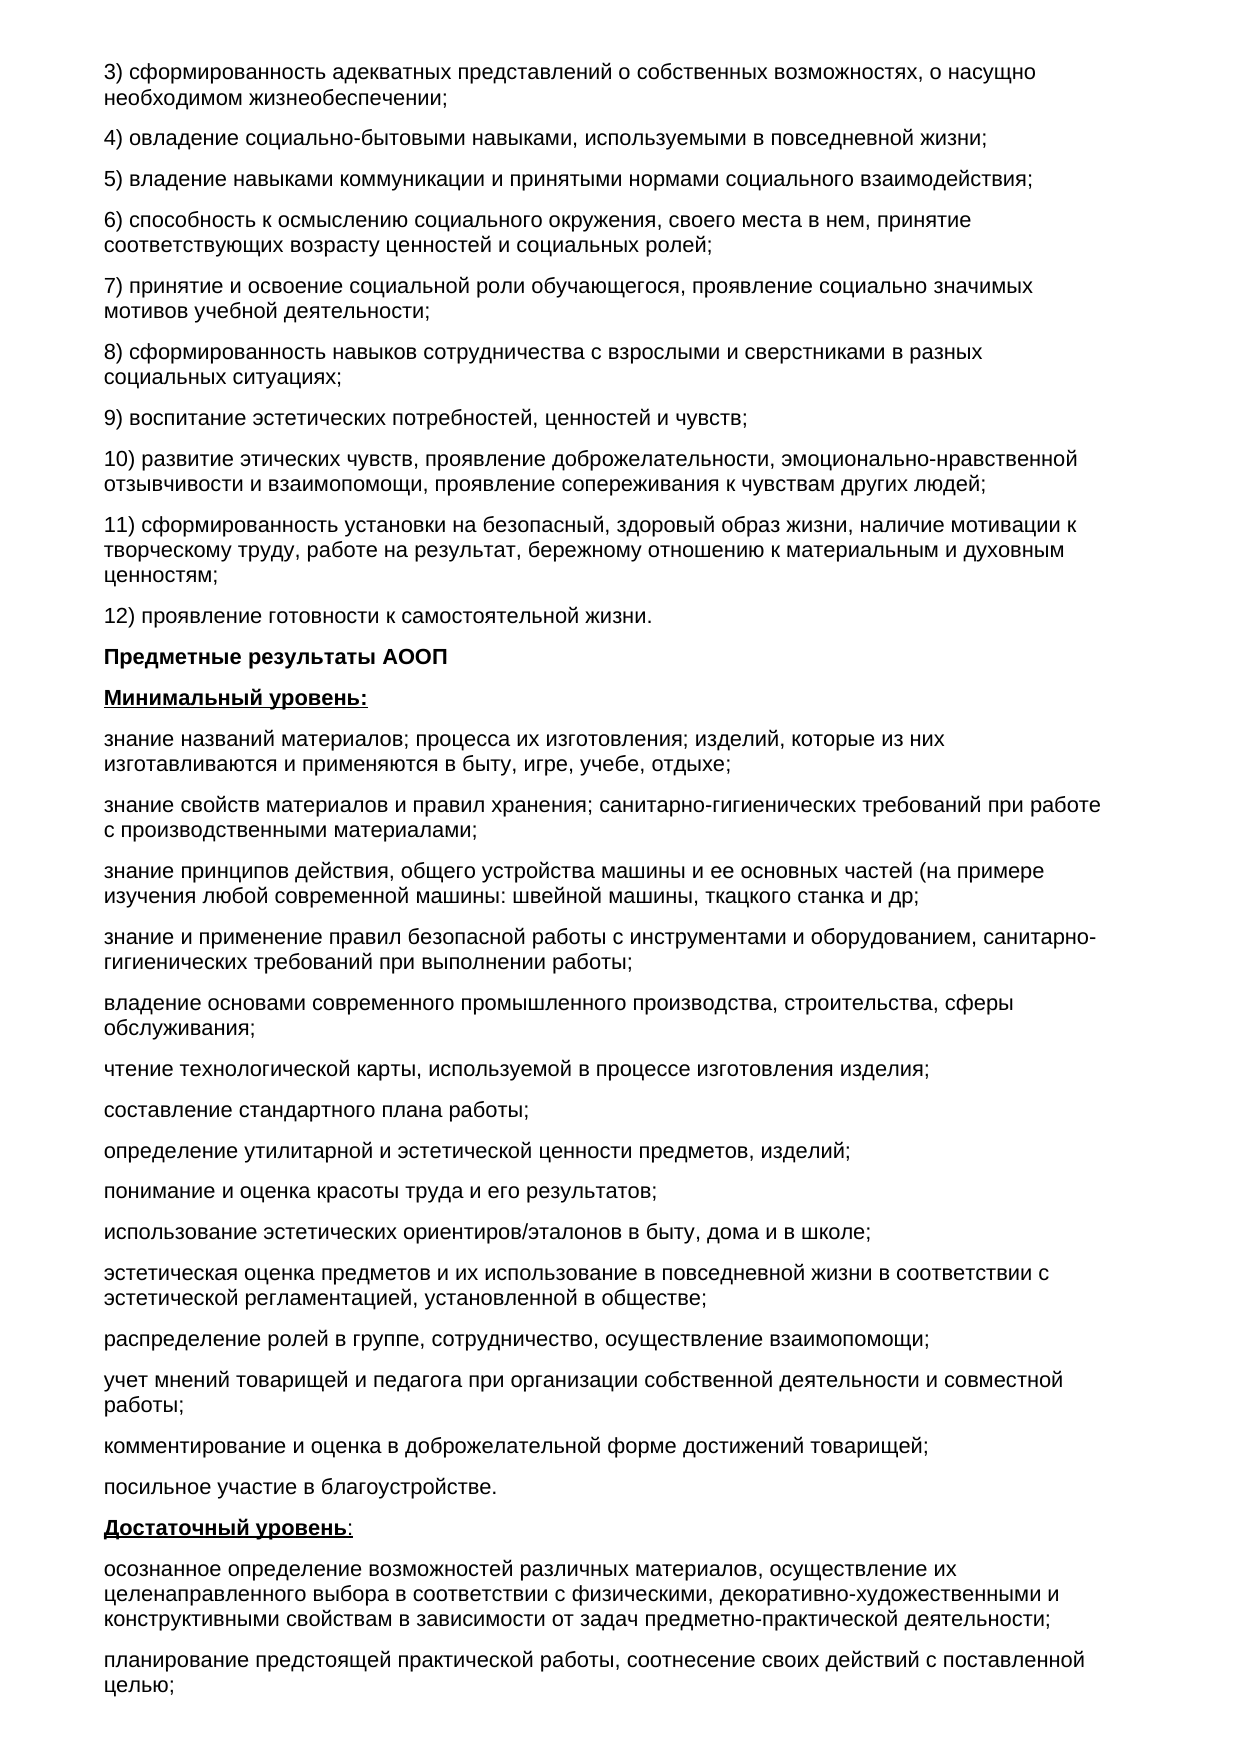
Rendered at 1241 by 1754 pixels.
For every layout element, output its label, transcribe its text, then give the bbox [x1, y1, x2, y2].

text 12) проявление готовности к самостоятельной жизни. [103, 603, 1107, 628]
text комментирование и оценка в доброжелательной форме достижений товарищей; [103, 1433, 1107, 1458]
text знание и применение правил безопасной работы с инструментами и оборудованием, санитарно-гигиенических требований при выполнении работы; [103, 924, 1107, 974]
text определение утилитарной и эстетической ценности предметов, изделий; [103, 1137, 1107, 1163]
text 6) способность к осмыслению социального окружения, своего места в нем, принятие соответствующих возрасту ценностей и социальных ролей; [103, 207, 1107, 257]
text Минимальный уровень: [103, 685, 1107, 710]
text планирование предстоящей практической работы, соотнесение своих действий с поставленной целью; [103, 1647, 1107, 1697]
text эстетическая оценка предметов и их использование в повседневной жизни в соответствии с эстетической регламентацией, установленной в обществе; [103, 1260, 1107, 1310]
text 5) владение навыками коммуникации и принятыми нормами социального взаимодействия; [103, 166, 1107, 191]
text распределение ролей в группе, сотрудничество, осуществление взаимопомощи; [103, 1326, 1107, 1351]
text знание названий материалов; процесса их изготовления; изделий, которые из них изготавливаются и применяются в быту, игре, учебе, отдыхе; [103, 726, 1107, 776]
text понимание и оценка красоты труда и его результатов; [103, 1178, 1107, 1203]
text Предметные результаты АООП [103, 644, 1107, 669]
text чтение технологической карты, используемой в процессе изготовления изделия; [103, 1056, 1107, 1081]
text владение основами современного промышленного производства, строительства, сферы обслуживания; [103, 990, 1107, 1040]
text 9) воспитание эстетических потребностей, ценностей и чувств; [103, 405, 1107, 430]
text 10) развитие этических чувств, проявление доброжелательности, эмоционально-нравственной отзывчивости и взаимопомощи, проявление сопереживания к чувствам других людей; [103, 446, 1107, 496]
text Достаточный уровень: [103, 1514, 1107, 1540]
text 4) овладение социально-бытовыми навыками, используемыми в повседневной жизни; [103, 125, 1107, 150]
text 3) сформированность адекватных представлений о собственных возможностях, о насущно необходимом жизнеобеспечении; [103, 59, 1107, 109]
text 11) сформированность установки на безопасный, здоровый образ жизни, наличие мотивации к творческому труду, работе на результат, бережному отношению к материальным и духовным ценностям; [103, 512, 1107, 587]
text составление стандартного плана работы; [103, 1097, 1107, 1122]
text знание свойств материалов и правил хранения; санитарно-гигиенических требований при работе с производственными материалами; [103, 792, 1107, 842]
text осознанное определение возможностей различных материалов, осуществление их целенаправленного выбора в соответствии с физическими, декоративно-художественными и конструктивными свойствам в зависимости от задач предметно-практической деятельности; [103, 1555, 1107, 1631]
text 8) сформированность навыков сотрудничества с взрослыми и сверстниками в разных социальных ситуациях; [103, 339, 1107, 389]
text знание принципов действия, общего устройства машины и ее основных частей (на примере изучения любой современной машины: швейной машины, ткацкого станка и др; [103, 858, 1107, 908]
text посильное участие в благоустройстве. [103, 1474, 1107, 1499]
text учет мнений товарищей и педагога при организации собственной деятельности и совместной работы; [103, 1367, 1107, 1417]
text 7) принятие и освоение социальной роли обучающегося, проявление социально значимых мотивов учебной деятельности; [103, 273, 1107, 323]
text использование эстетических ориентиров/эталонов в быту, дома и в школе; [103, 1219, 1107, 1244]
